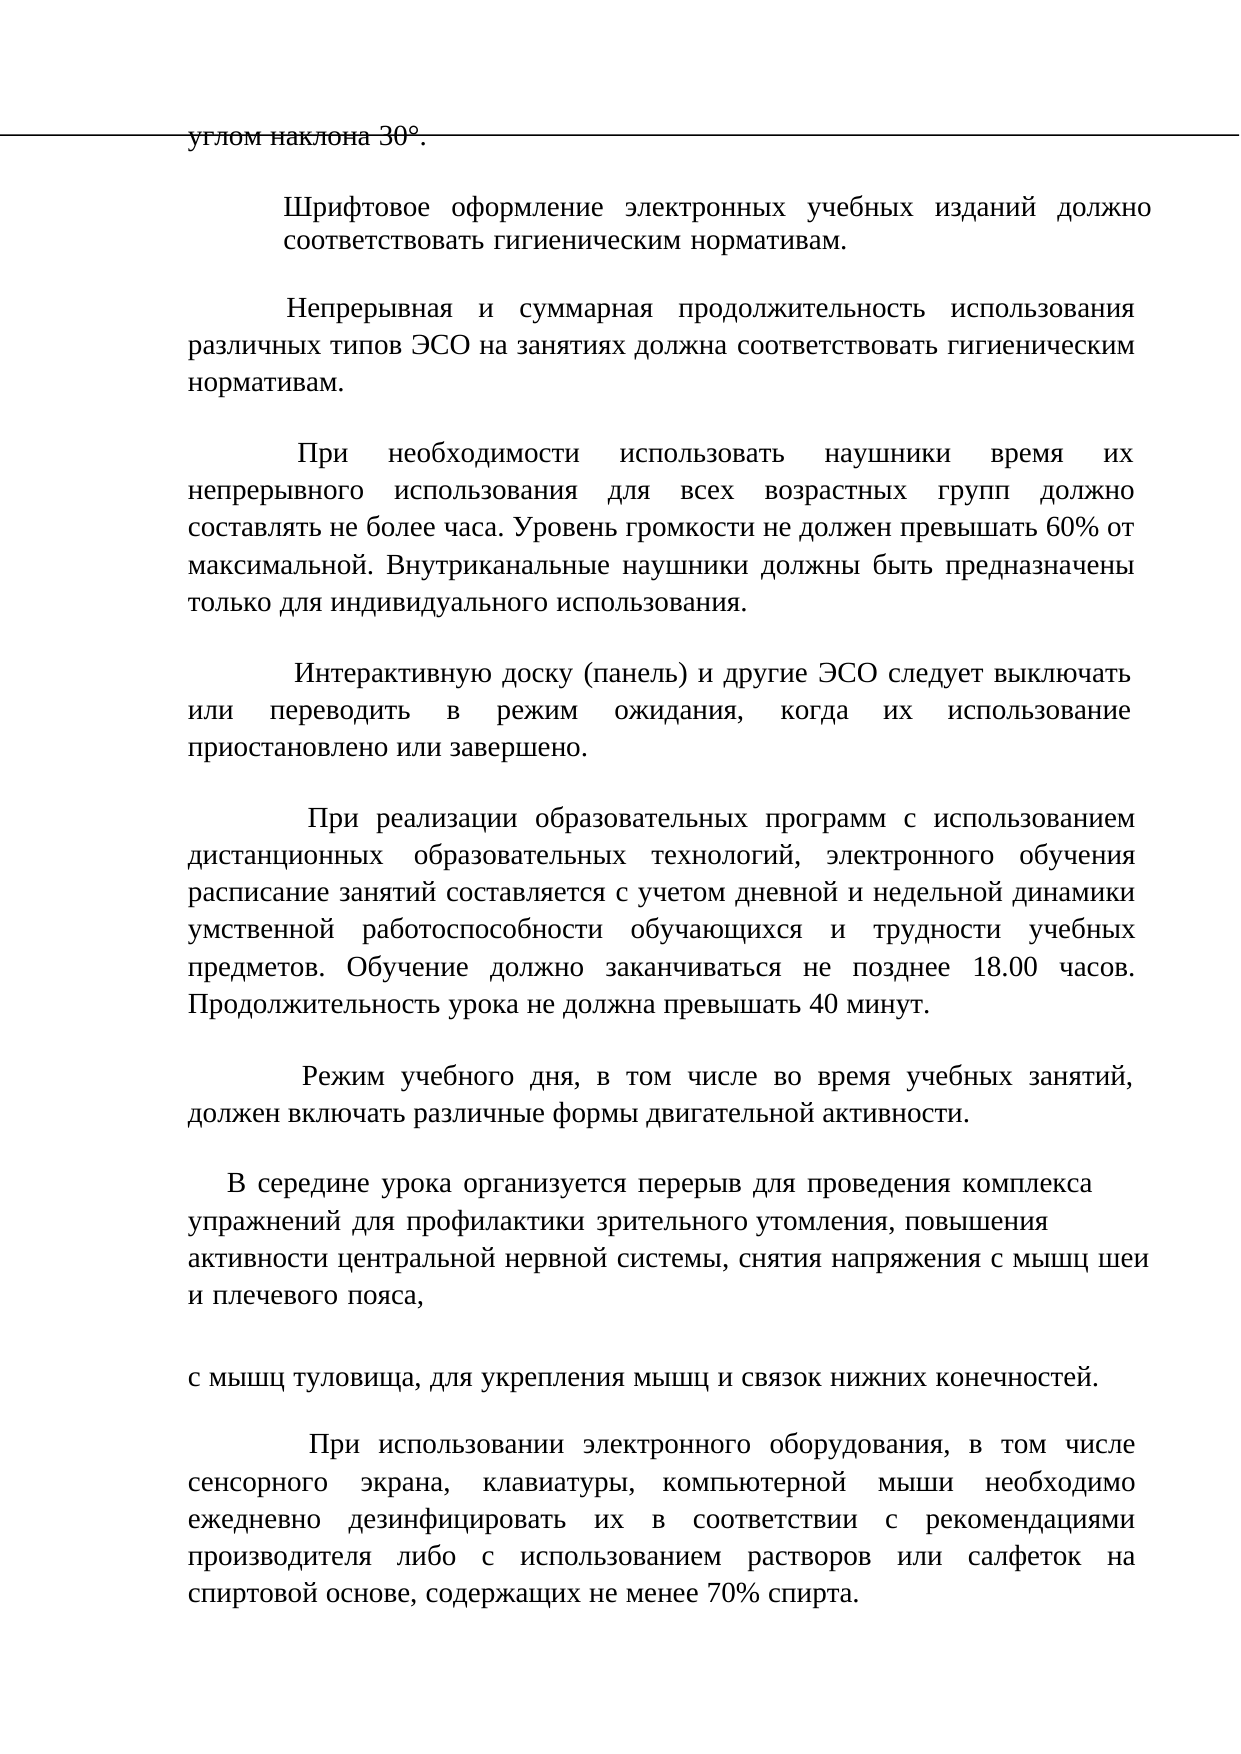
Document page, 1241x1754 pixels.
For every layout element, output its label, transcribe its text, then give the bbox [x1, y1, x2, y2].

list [188, 118, 1134, 152]
list Шрифтовое оформление электронных учебных изданий должно соответствовать гигиеническим нормативам. [227, 189, 1152, 256]
text с мышц туловища, для укрепления мышц и связок нижних конечностей. [188, 1359, 1152, 1392]
text В середине урока организуется перерыв для проведения комплекса упражнений для профилактики зрительного утомления, повышения активности центральной нервной системы, снятия напряжения с мышц шеи и плечевого пояса, [188, 1166, 1152, 1311]
list При использовании электронного оборудования, в том числе сенсорного экрана, клавиатуры, компьютерной мыши необходимо ежедневно дезинфицировать их в соответствии с рекомендациями производителя либо с использованием растворов или салфеток на спиртовой основе, содержащих не менее 70% спирта. [188, 1426, 1135, 1609]
list Непрерывная и суммарная продолжительность использования различных типов ЭСО на занятиях должна соответствовать гигиеническим нормативам. [188, 290, 1135, 398]
list При необходимости использовать наушники время их непрерывного использования для всех возрастных групп должно составлять не более часа. Уровень громкости не должен превышать 60% от максимальной. Внутриканальные наушники должны быть предназначены только для индивидуального использования. [188, 435, 1134, 617]
list При реализации образовательных программ с использованием дистанционных образовательных технологий, электронного обучения расписание занятий составляется с учетом дневной и недельной динамики умственной работоспособности обучающихся и трудности учебных предметов. Обучение должно заканчиваться не позднее 18.00 часов. Продолжительность урока не должна превышать 40 минут. [188, 800, 1135, 1019]
list Режим учебного дня, в том числе во время учебных занятий, должен включать различные формы двигательной активности. [188, 1058, 1133, 1128]
list Интерактивную доску (панель) и другие ЭСО следует выключать или переводить в режим ожидания, когда их использование приостановлено или завершено. [188, 655, 1131, 763]
